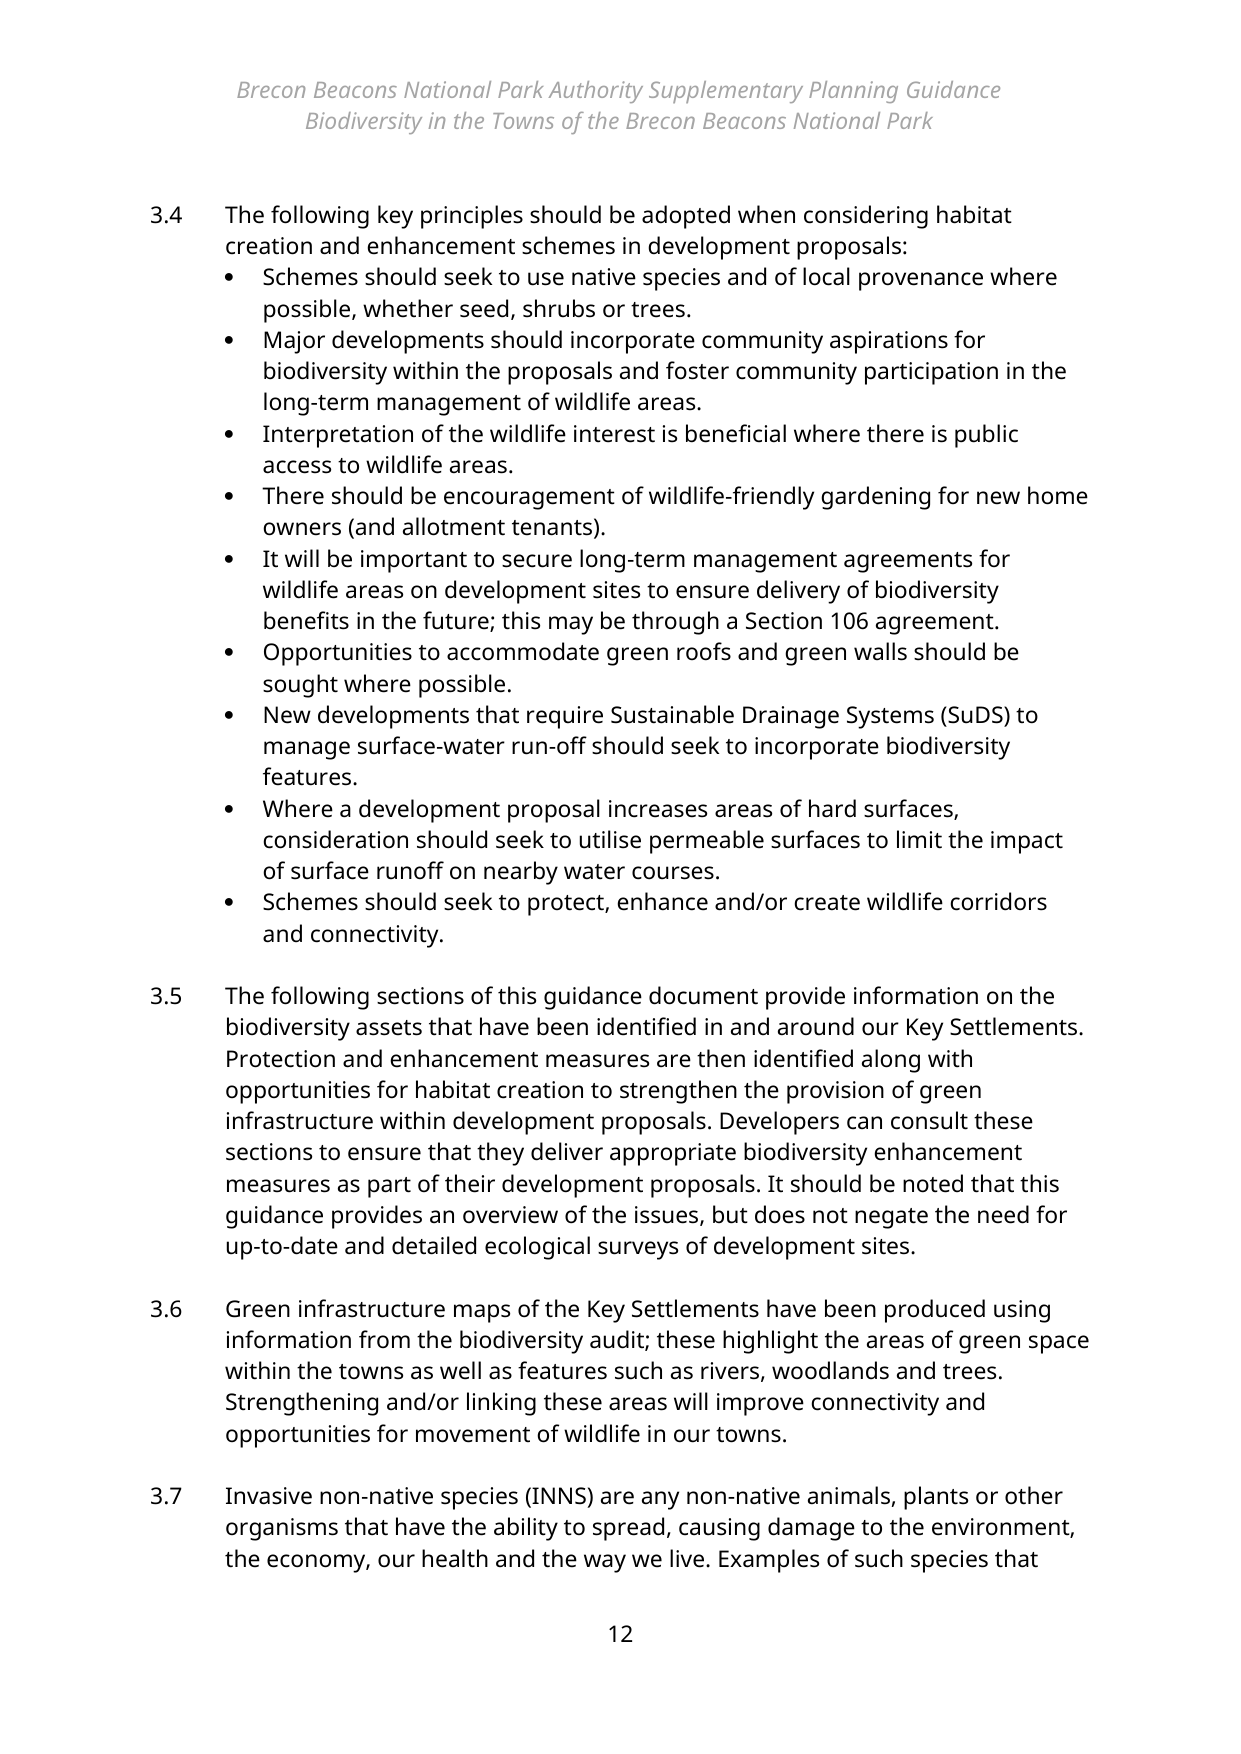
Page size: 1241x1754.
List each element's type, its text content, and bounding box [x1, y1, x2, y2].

text 3.4 The following key principles should be adopted when considering habitat creation and enhancement schemes in development proposals: [150, 199, 1090, 261]
list New developments that require Sustainable Drainage Systems (SuDS) to manage surface-water run-off should seek to incorporate biodiversity features. [225, 699, 1090, 792]
list Schemes should seek to use native species and of local provenance where possible, whether seed, shrubs or trees. [225, 261, 1090, 324]
list Interpretation of the wildlife interest is beneficial where there is public access to wildlife areas. [225, 417, 1090, 480]
list It will be important to secure long-term management agreements for wildlife areas on development sites to ensure delivery of biodiversity benefits in the future; this may be through a Section 106 agreement. [225, 542, 1090, 636]
list Opportunities to accommodate green roofs and green walls should be sought where possible. [225, 636, 1090, 699]
list There should be encouragement of wildlife-friendly gardening for new home owners (and allotment tenants). [225, 480, 1090, 542]
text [150, 1480, 1090, 1574]
text 3.5 The following sections of this guidance document provide information on the biodiversity assets that have been identified in and around our Key Settlements. Protection and enhancement measures are then identified along with opportunities for habitat creation to strengthen the provision of green infrastructure within development proposals. Developers can consult these sections to ensure that they deliver appropriate biodiversity enhancement measures as part of their development proposals. It should be noted that this guidance provides an overview of the issues, but does not negate the need for up-to-date and detailed ecological surveys of development sites. [150, 980, 1090, 1261]
text 3.6 Green infrastructure maps of the Key Settlements have been produced using information from the biodiversity audit; these highlight the areas of green space within the towns as well as features such as rivers, woodlands and trees. Strengthening and/or linking these areas will improve connectivity and opportunities for movement of wildlife in our towns. [150, 1292, 1090, 1449]
list Schemes should seek to protect, enhance and/or create wildlife corridors and connectivity. [225, 886, 1090, 949]
list Major developments should incorporate community aspirations for biodiversity within the proposals and foster community participation in the long-term management of wildlife areas. [225, 324, 1090, 417]
list Where a development proposal increases areas of hard surfaces, consideration should seek to utilise permeable surfaces to limit the impact of surface runoff on nearby water courses. [225, 792, 1090, 886]
